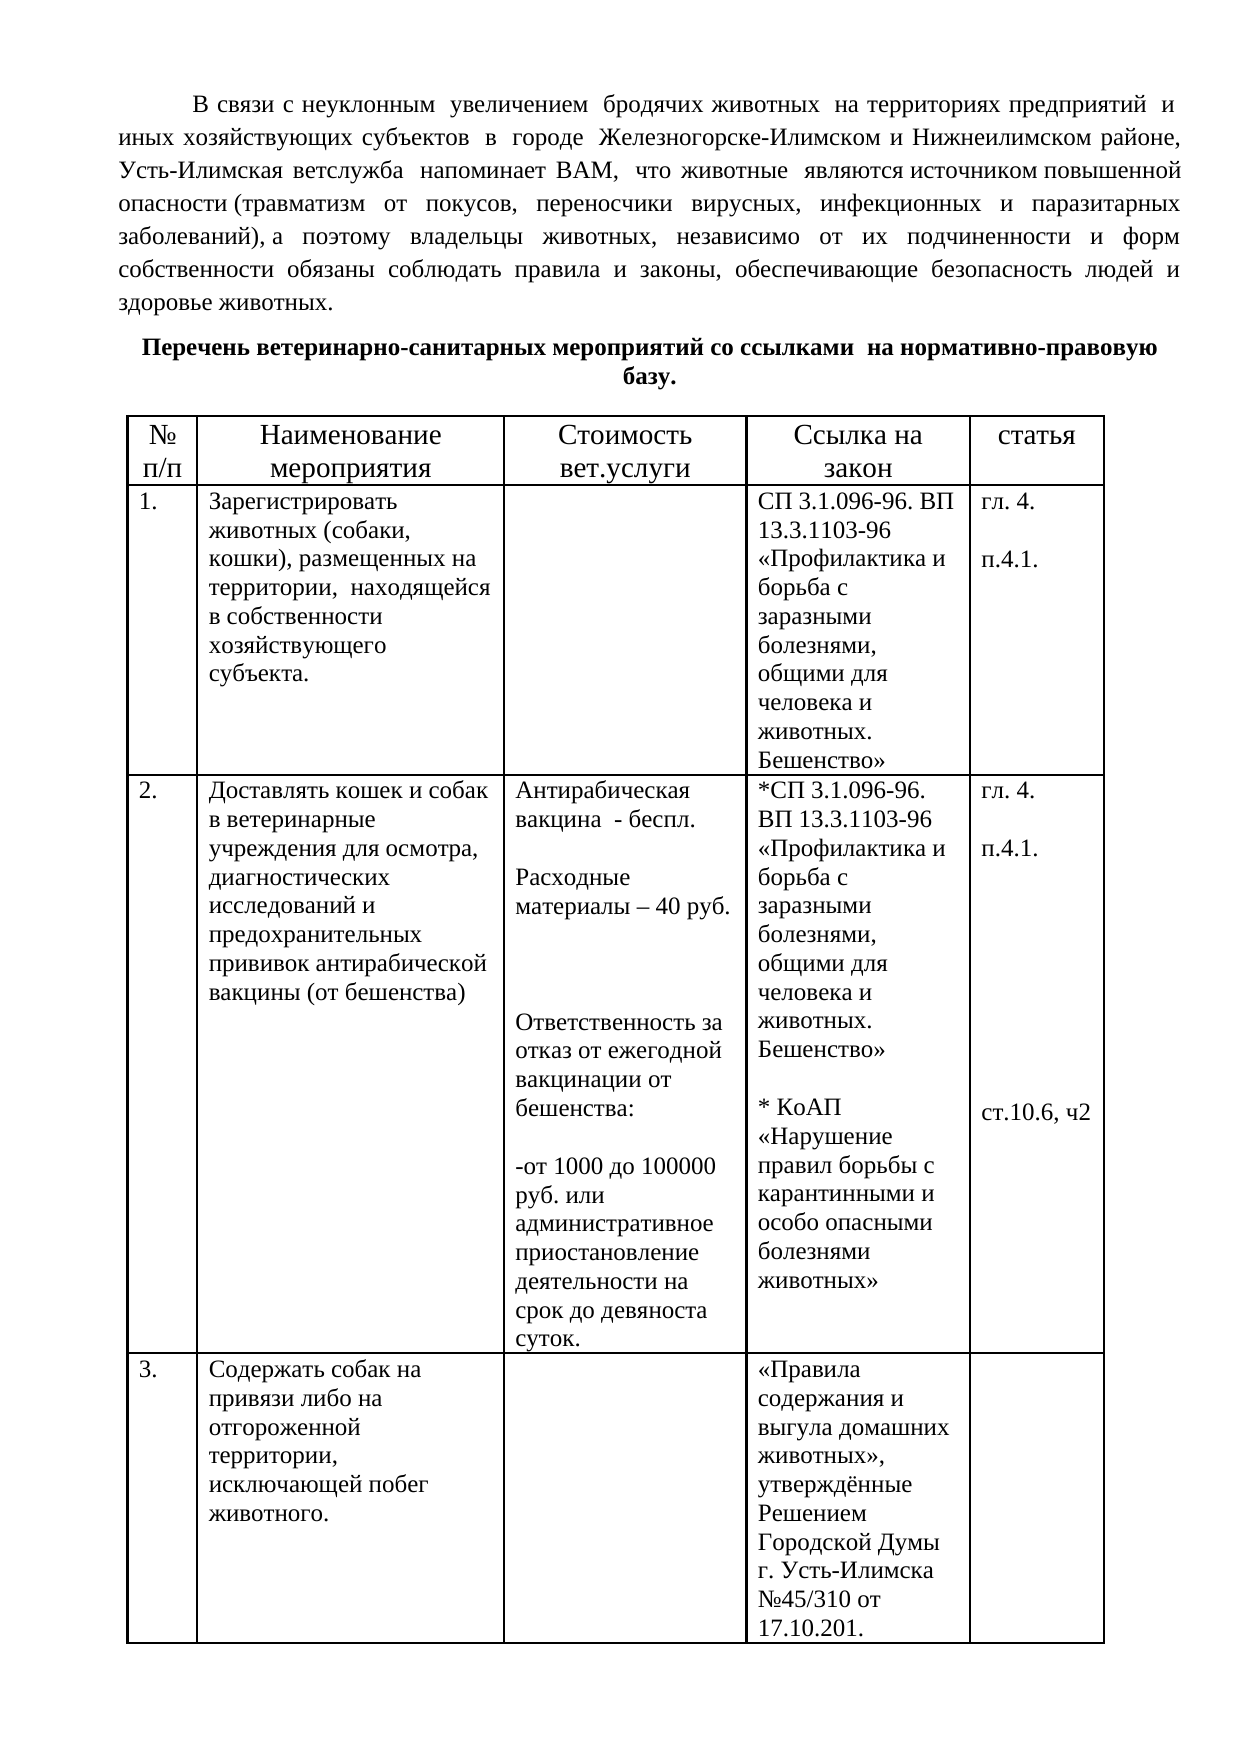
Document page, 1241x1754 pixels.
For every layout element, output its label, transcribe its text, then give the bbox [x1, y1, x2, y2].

table_cell 3. [129, 1354, 196, 1642]
table_header Наименование мероприятия [198, 417, 503, 484]
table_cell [748, 1354, 969, 1642]
table_cell гл. 4. п.4.1. [971, 486, 1103, 773]
table_cell СП 3.1.096-96. ВП 13.3.1103-96 «Профилактика и борьба с заразными болезнями, общими для человека и животных. Бешенство» [748, 486, 969, 773]
table_header Стоимость вет.услуги [505, 417, 745, 484]
table_cell *СП 3.1.096-96. ВП 13.3.1103-96 «Профилактика и борьба с заразными болезнями, общими для человека и животных. Бешенство» * КоАП «Нарушение правил борьбы с карантинными и особо опасными болезнями животных» [748, 776, 969, 1352]
table_cell Доставлять кошек и собак в ветеринарные учреждения для осмотра, диагностических исследований и предохранительных прививок антирабической вакцины (от бешенства) [198, 776, 503, 1352]
table_cell Антирабическая вакцина - беспл. Расходные материалы – 40 руб. Ответственность за отказ от ежегодной вакцинации от бешенства: -от 1000 до 100000 руб. или административное приостановление деятельности на срок до девяноста суток. [505, 776, 745, 1352]
table_cell [505, 486, 745, 773]
table_cell Зарегистрировать животных (собаки, кошки), размещенных на территории, находящейся в собственности хозяйствующего субъекта. [198, 486, 503, 773]
table_cell [971, 1354, 1103, 1642]
table_cell 2. [129, 776, 196, 1352]
table_cell Содержать собак на привязи либо на отгороженной территории, исключающей побег животного. [198, 1354, 503, 1642]
table_header Ссылка на закон [748, 417, 969, 484]
table_header статья [971, 417, 1103, 484]
table_cell гл. 4. п.4.1. ст.10.6, ч2 [971, 776, 1103, 1352]
text В связи с неуклонным увеличением бродячих животных на территориях предприятий и иных хозяйствующих субъектов в городе Железногорске-Илимском и Нижнеилимском районе, Усть-Илимская ветслужба напоминает ВАМ, что животные являются источником повышенной опасности (травматизм от покусов, переносчики вирусных, инфекционных и паразитарных заболеваний), а поэтому владельцы животных, независимо от их подчиненности и форм собственности обязаны соблюдать правила и законы, обеспечивающие безопасность людей и здоровье животных. [118, 89, 1181, 316]
text Перечень ветеринарно-санитарных мероприятий со ссылками на нормативно-правовую базу. [118, 332, 1181, 390]
table_header № п/п [129, 417, 196, 484]
table_cell 1. [129, 486, 196, 773]
table_cell [505, 1354, 745, 1642]
